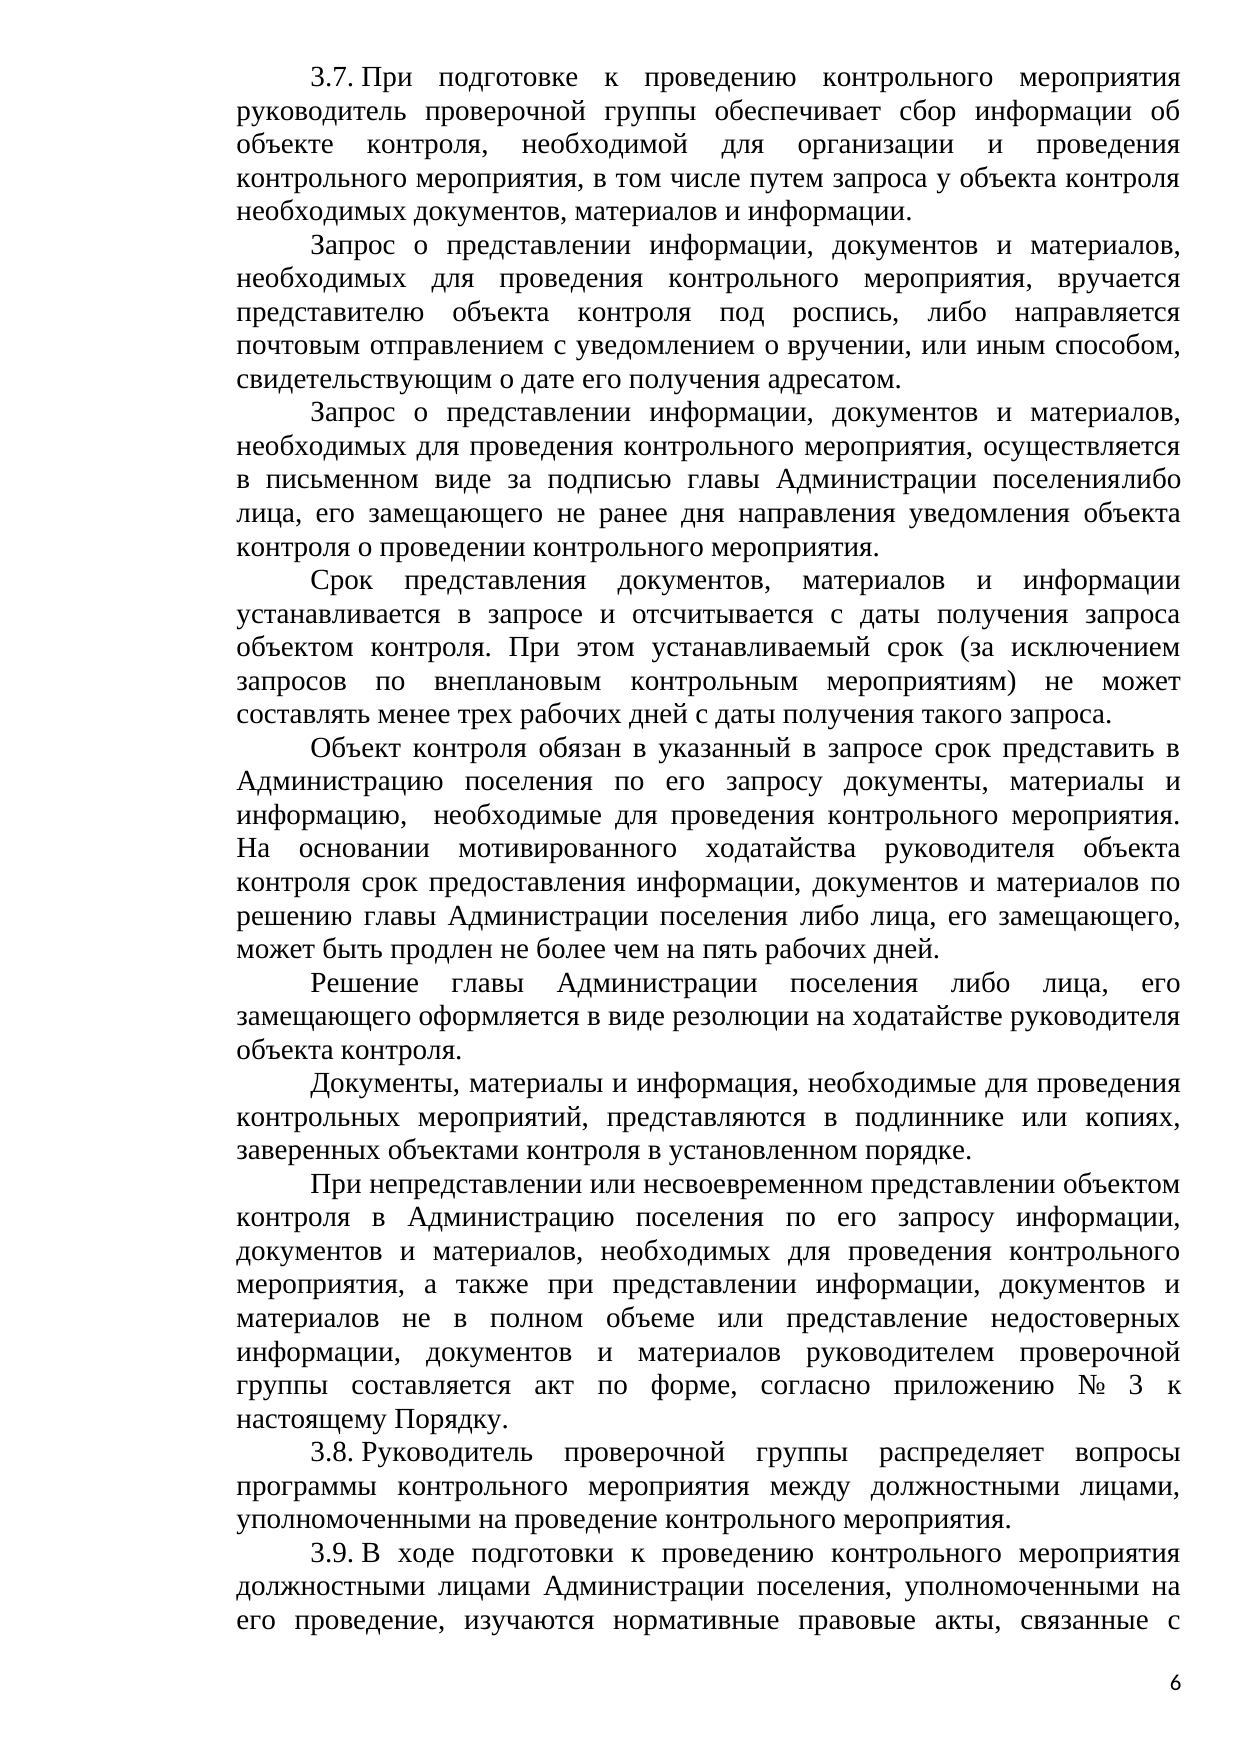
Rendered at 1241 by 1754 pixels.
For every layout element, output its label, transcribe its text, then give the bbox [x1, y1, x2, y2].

text Срок представления документов, материалов и информации устанавливается в запросе и отсчитывается с даты получения запроса объектом контроля. При этом устанавливаемый срок (за исключением запросов по внеплановым контрольным мероприятиям) не может составлять менее трех рабочих дней с даты получения такого запроса. [236, 562, 1181, 730]
text Документы, материалы и информация, необходимые для проведения контрольных мероприятий, представляются в подлиннике или копиях, заверенных объектами контроля в установленном порядке. [236, 1065, 1181, 1166]
text Запрос о представлении информации, документов и материалов, необходимых для проведения контрольного мероприятия, вручается представителю объекта контроля под роспись, либо направляется почтовым отправлением с уведомлением о вручении, или иным способом, свидетельствующим о дате его получения адресатом. [236, 227, 1181, 394]
text При непредставлении или несвоевременном представлении объектом контроля в Администрацию поселения по его запросу информации, документов и материалов, необходимых для проведения контрольного мероприятия, а также при представлении информации, документов и материалов не в полном объеме или представление недостоверных информации, документов и материалов руководителем проверочной группы составляется акт по форме, согласно приложению № 3 к настоящему Порядку. [236, 1166, 1181, 1434]
text 3.8. Руководитель проверочной группы распределяет вопросы программы контрольного мероприятия между должностными лицами, уполномоченными на проведение контрольного мероприятия. [236, 1434, 1181, 1535]
text 3.7. При подготовке к проведению контрольного мероприятия руководитель проверочной группы обеспечивает сбор информации об объекте контроля, необходимой для организации и проведения контрольного мероприятия, в том числе путем запроса у объекта контроля необходимых документов, материалов и информации. [236, 59, 1181, 227]
text Запрос о представлении информации, документов и материалов, необходимых для проведения контрольного мероприятия, осуществляется в письменном виде за подписью главы Администрации поселениялибо лица, его замещающего не ранее дня направления уведомления объекта контроля о проведении контрольного мероприятия. [236, 394, 1181, 562]
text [236, 1535, 1181, 1636]
text Решение главы Администрации поселения либо лица, его замещающего оформляется в виде резолюции на ходатайстве руководителя объекта контроля. [236, 965, 1181, 1065]
text Объект контроля обязан в указанный в запросе срок представить в Администрацию поселения по его запросу документы, материалы и информацию, необходимые для проведения контрольного мероприятия. На основании мотивированного ходатайства руководителя объекта контроля срок предоставления информации, документов и материалов по решению главы Администрации поселения либо лица, его замещающего, может быть продлен не более чем на пять рабочих дней. [236, 730, 1181, 965]
